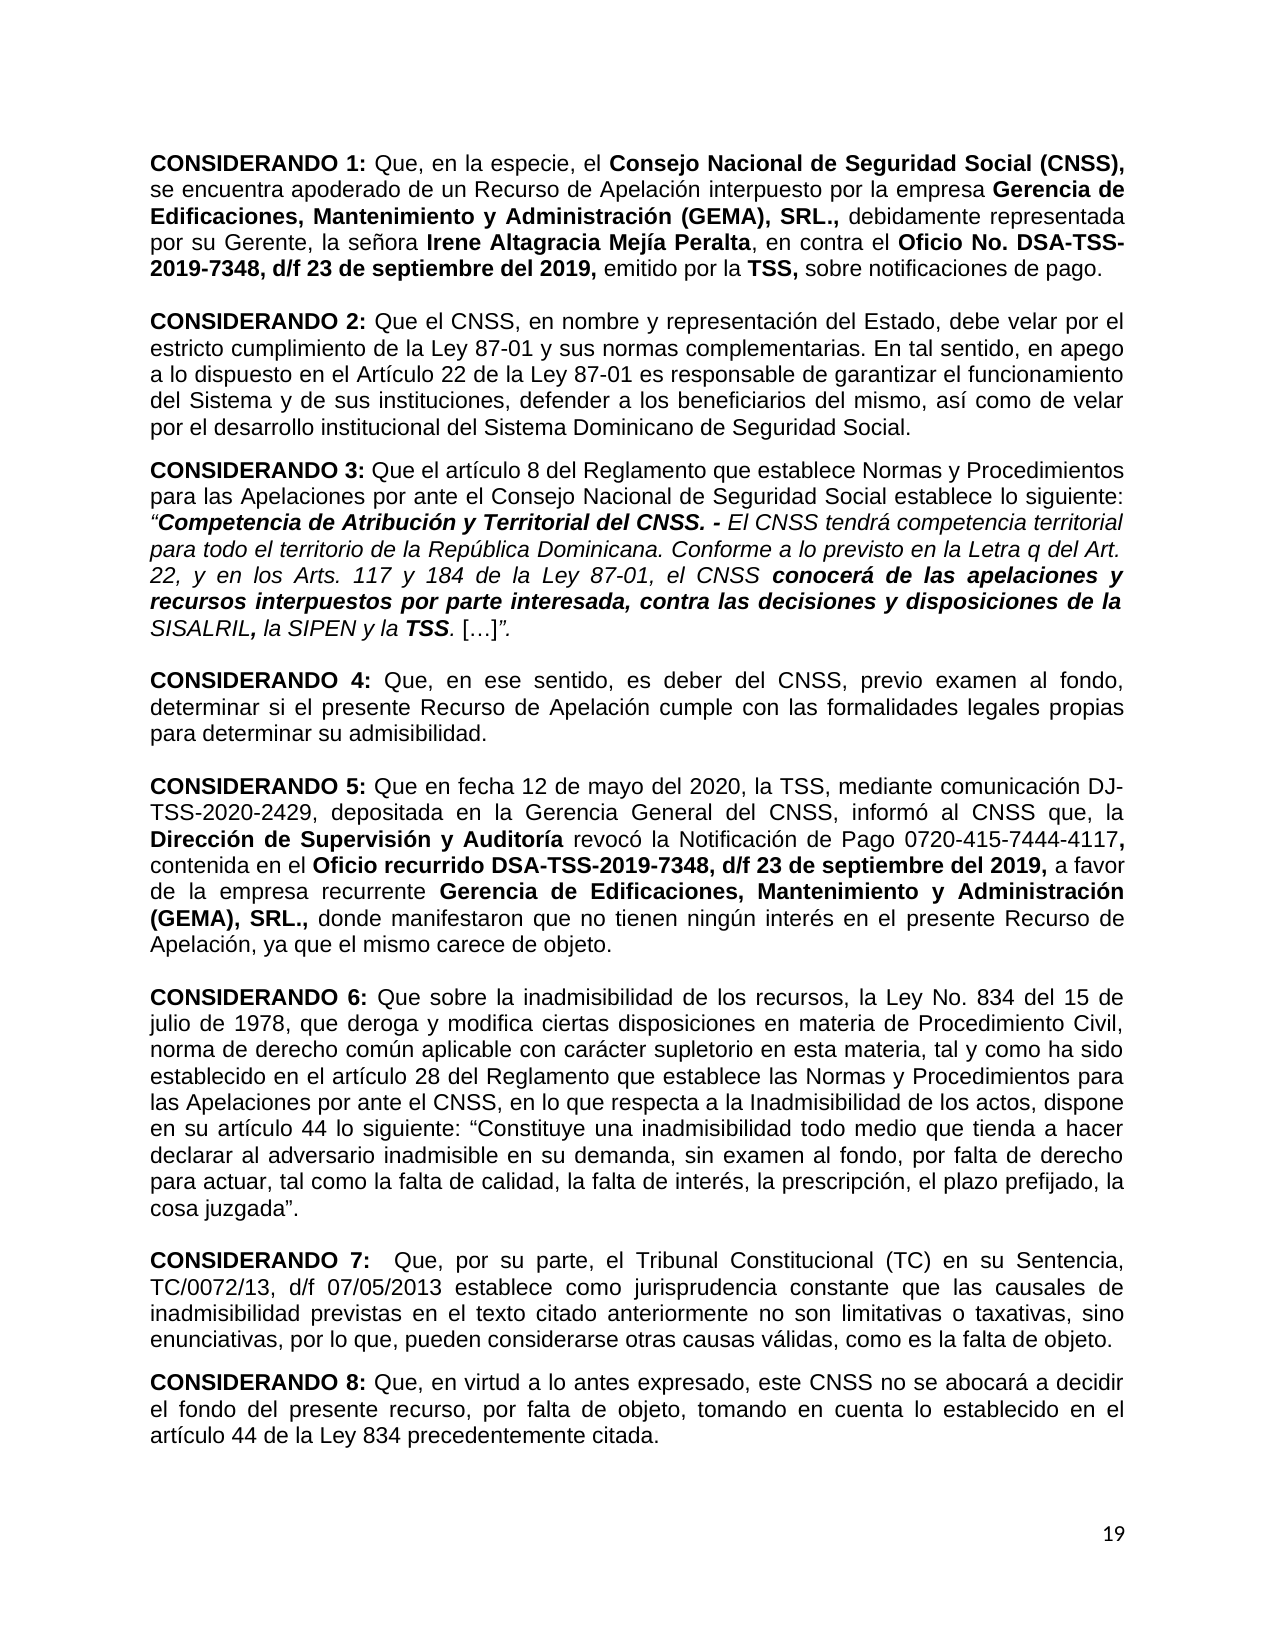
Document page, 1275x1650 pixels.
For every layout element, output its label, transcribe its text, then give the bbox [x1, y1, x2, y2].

text CONSIDERANDO 7: Que, por su parte, el Tribunal Constitucional (TC) en su Sentencia, TC/0072/13, d/f 07/05/2013 establece como jurisprudencia constante que las causales de inadmisibilidad previstas en el texto citado anteriormente no son limitativas o taxativas, sino enunciativas, por lo que, pueden considerarse otras causas válidas, como es la falta de objeto. [150, 1247, 1125, 1353]
text CONSIDERANDO 5: Que en fecha 12 de mayo del 2020, la TSS, mediante comunicación DJ-TSS-2020-2429, depositada en la Gerencia General del CNSS, informó al CNSS que, la Dirección de Supervisión y Auditoría revocó la Notificación de Pago 0720-415-7444-4117, contenida en el Oficio recurrido DSA-TSS-2019-7348, d/f 23 de septiembre del 2019, a favor de la empresa recurrente Gerencia de Edificaciones, Mantenimiento y Administración (GEMA), SRL., donde manifestaron que no tienen ningún interés en el presente Recurso de Apelación, ya que el mismo carece de objeto. [150, 773, 1125, 957]
text CONSIDERANDO 1: Que, en la especie, el Consejo Nacional de Seguridad Social (CNSS), se encuentra apoderado de un Recurso de Apelación interpuesto por la empresa Gerencia de Edificaciones, Mantenimiento y Administración (GEMA), SRL., debidamente representada por su Gerente, la señora Irene Altagracia Mejía Peralta, en contra el Oficio No. DSA-TSS-2019-7348, d/f 23 de septiembre del 2019, emitido por la TSS, sobre notificaciones de pago. [150, 150, 1125, 282]
text CONSIDERANDO 3: Que el artículo 8 del Reglamento que establece Normas y Procedimientos para las Apelaciones por ante el Consejo Nacional de Seguridad Social establece lo siguiente: “Competencia de Atribución y Territorial del CNSS. - El CNSS tendrá competencia territorial para todo el territorio de la República Dominicana. Conforme a lo previsto en la Letra q del Art. 22, y en los Arts. 117 y 184 de la Ley 87-01, el CNSS conocerá de las apelaciones y recursos interpuestos por parte interesada, contra las decisiones y disposiciones de la SISALRIL, la SIPEN y la TSS. […]”. [150, 457, 1125, 641]
text CONSIDERANDO 6: Que sobre la inadmisibilidad de los recursos, la Ley No. 834 del 15 de julio de 1978, que deroga y modifica ciertas disposiciones en materia de Procedimiento Civil, norma de derecho común aplicable con carácter supletorio en esta materia, tal y como ha sido establecido en el artículo 28 del Reglamento que establece las Normas y Procedimientos para las Apelaciones por ante el CNSS, en lo que respecta a la Inadmisibilidad de los actos, dispone en su artículo 44 lo siguiente: “Constituye una inadmisibilidad todo medio que tienda a hacer declarar al adversario inadmisible en su demanda, sin examen al fondo, por falta de derecho para actuar, tal como la falta de calidad, la falta de interés, la prescripción, el plazo prefijado, la cosa juzgada”. [150, 984, 1125, 1221]
text CONSIDERANDO 8: Que, en virtud a lo antes expresado, este CNSS no se abocará a decidir el fondo del presente recurso, por falta de objeto, tomando en cuenta lo establecido en el artículo 44 de la Ley 834 precedentemente citada. [150, 1369, 1125, 1448]
text CONSIDERANDO 4: Que, en ese sentido, es deber del CNSS, previo examen al fondo, determinar si el presente Recurso de Apelación cumple con las formalidades legales propias para determinar su admisibilidad. [150, 667, 1125, 746]
text CONSIDERANDO 2: Que el CNSS, en nombre y representación del Estado, debe velar por el estricto cumplimiento de la Ley 87-01 y sus normas complementarias. En tal sentido, en apego a lo dispuesto en el Artículo 22 de la Ley 87-01 es responsable de garantizar el funcionamiento del Sistema y de sus instituciones, defender a los beneficiarios del mismo, así como de velar por el desarrollo institucional del Sistema Dominicano de Seguridad Social. [150, 308, 1125, 440]
